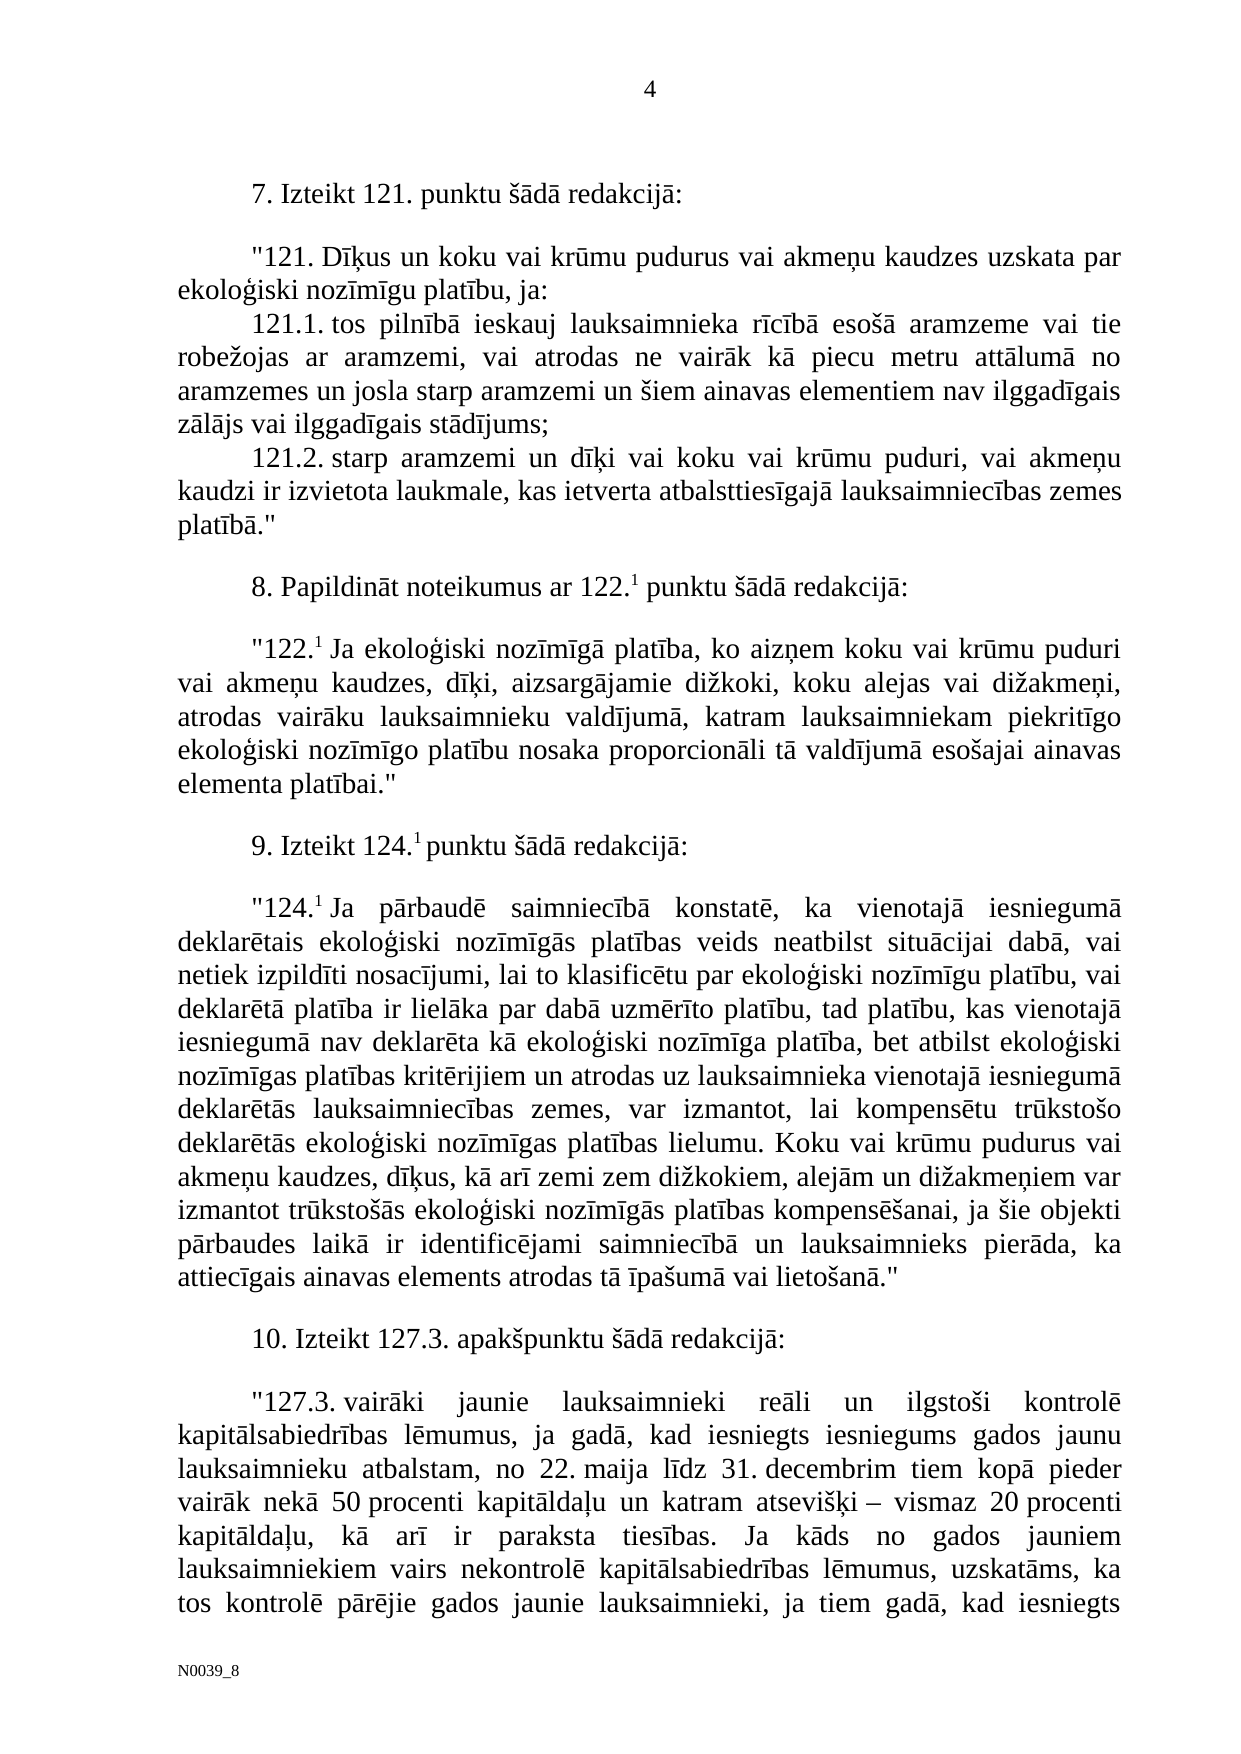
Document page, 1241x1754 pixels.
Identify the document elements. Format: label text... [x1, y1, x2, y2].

text "121. Dīķus un koku vai krūmu pudurus vai akmeņu kaudzes uzskata par ekoloģiski nozīmīgu platību, ja: [177, 239, 1122, 306]
list Papildināt noteikumus ar 122.1 punktu šādā redakcijā: [251, 569, 1122, 603]
list Izteikt 121. punktu šādā redakcijā: [251, 176, 1122, 210]
text 121.2. starp aramzemi un dīķi vai koku vai krūmu puduri, vai akmeņu kaudzi ir izvietota laukmale, kas ietverta atbalsttiesīgajā lauksaimniecības zemes platībā." [177, 440, 1122, 541]
list Izteikt 124.1 punktu šādā redakcijā: [251, 828, 1122, 862]
text 121.1. tos pilnībā ieskauj lauksaimnieka rīcībā esošā aramzeme vai tie robežojas ar aramzemi, vai atrodas ne vairāk kā piecu metru attālumā no aramzemes un josla starp aramzemi un šiem ainavas elementiem nav ilggadīgais zālājs vai ilggadīgais stādījums; [177, 306, 1122, 440]
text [177, 1384, 1122, 1619]
text "122.1 Ja ekoloģiski nozīmīgā platība, ko aizņem koku vai krūmu puduri vai akmeņu kaudzes, dīķi, aizsargājamie dižkoki, koku alejas vai dižakmeņi, atrodas vairāku lauksaimnieku valdījumā, katram lauksaimniekam piekritīgo ekoloģiski nozīmīgo platību nosaka proporcionāli tā valdījumā esošajai ainavas elementa platībai." [177, 632, 1122, 799]
list Izteikt 127.3. apakšpunktu šādā redakcijā: [251, 1322, 1122, 1355]
text "124.1 Ja pārbaudē saimniecībā konstatē, ka vienotajā iesniegumā deklarētais ekoloģiski nozīmīgās platības veids neatbilst situācijai dabā, vai netiek izpildīti nosacījumi, lai to klasificētu par ekoloģiski nozīmīgu platību, vai deklarētā platība ir lielāka par dabā uzmērīto platību, tad platību, kas vienotajā iesniegumā nav deklarēta kā ekoloģiski nozīmīga platība, bet atbilst ekoloģiski nozīmīgas platības kritērijiem un atrodas uz lauksaimnieka vienotajā iesniegumā deklarētās lauksaimniecības zemes, var izmantot, lai kompensētu trūkstošo deklarētās ekoloģiski nozīmīgas platības lielumu. Koku vai krūmu pudurus vai akmeņu kaudzes, dīķus, kā arī zemi zem dižkokiem, alejām un dižakmeņiem var izmantot trūkstošās ekoloģiski nozīmīgās platības kompensēšanai, ja šie objekti pārbaudes laikā ir identificējami saimniecībā un lauksaimnieks pierāda, ka attiecīgais ainavas elements atrodas tā īpašumā vai lietošanā." [177, 890, 1122, 1293]
